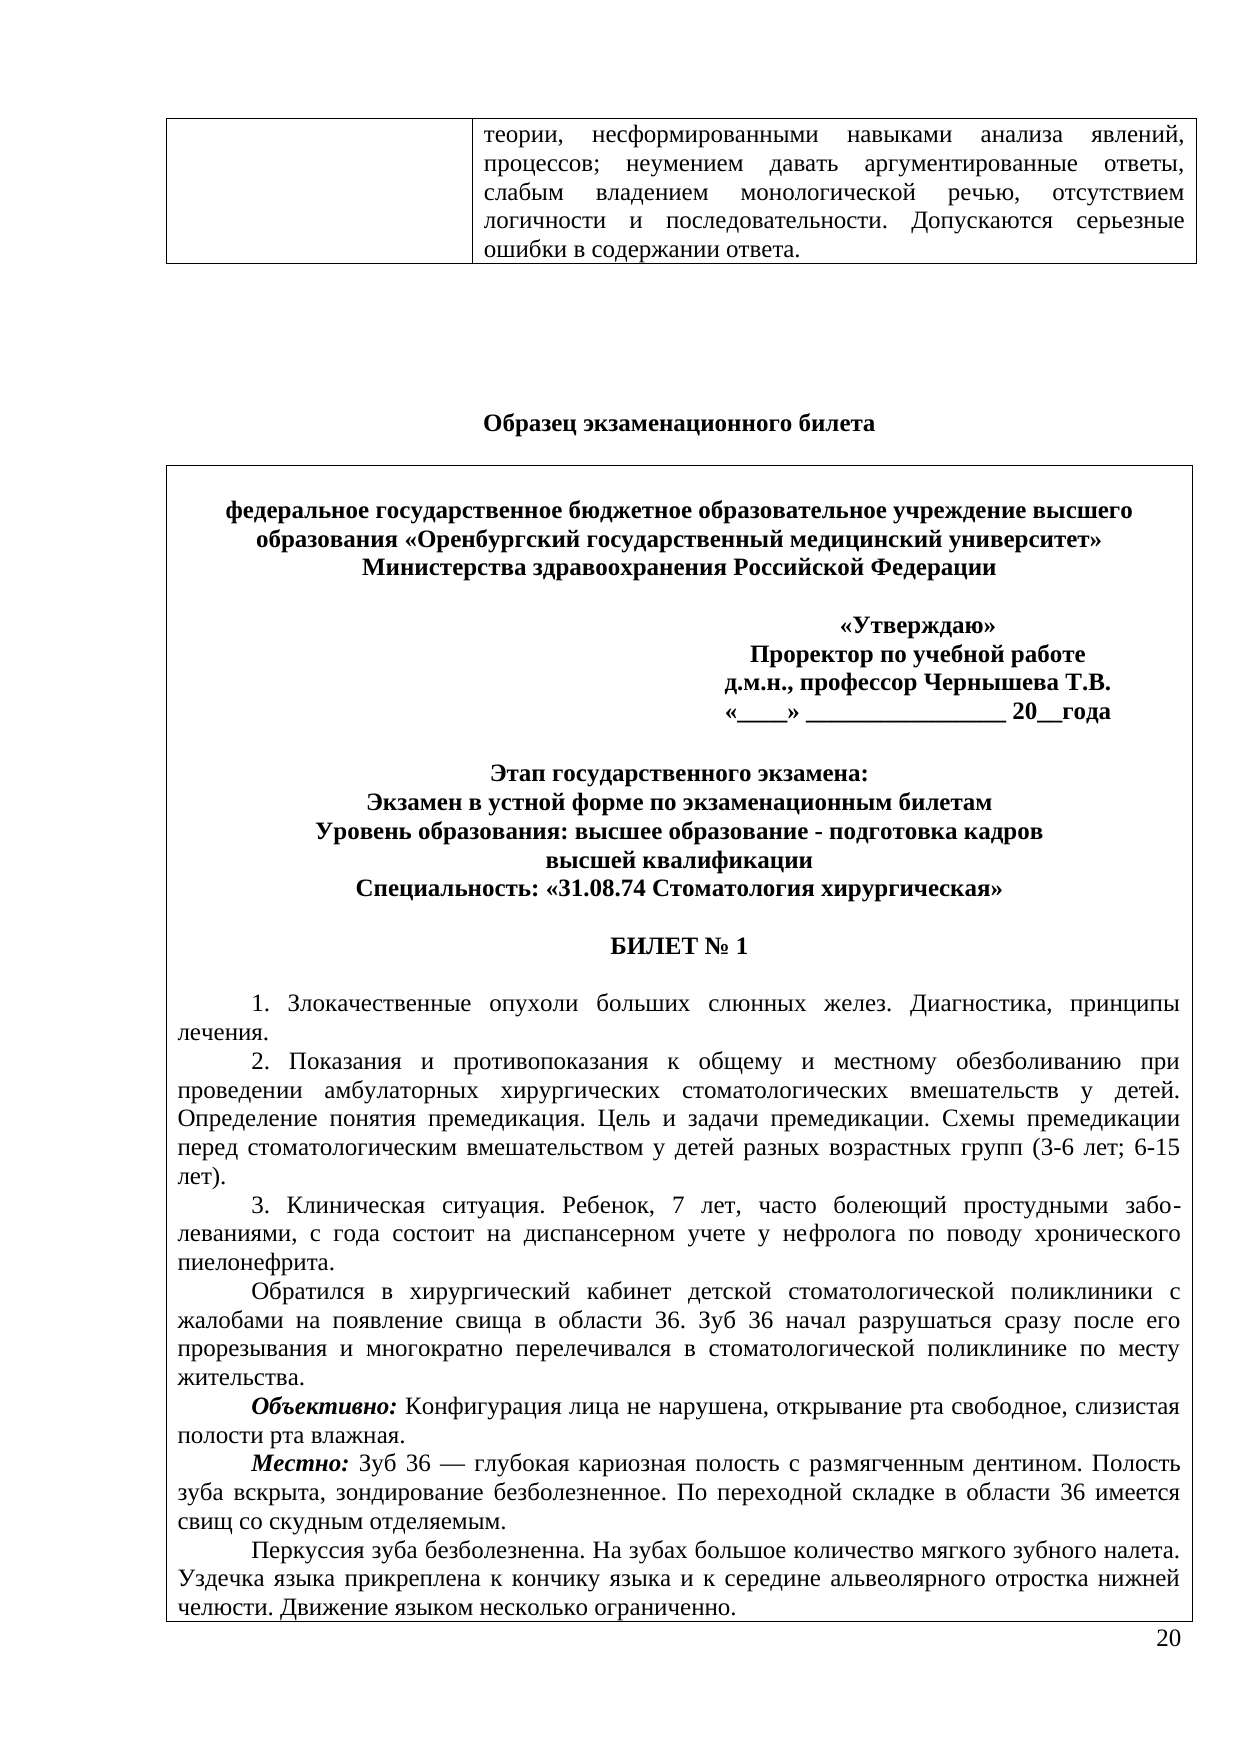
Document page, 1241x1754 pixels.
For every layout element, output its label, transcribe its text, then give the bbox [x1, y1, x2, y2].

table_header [167, 466, 1192, 1621]
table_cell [473, 119, 1196, 263]
list Образец экзаменационного билета [177, 408, 1181, 436]
